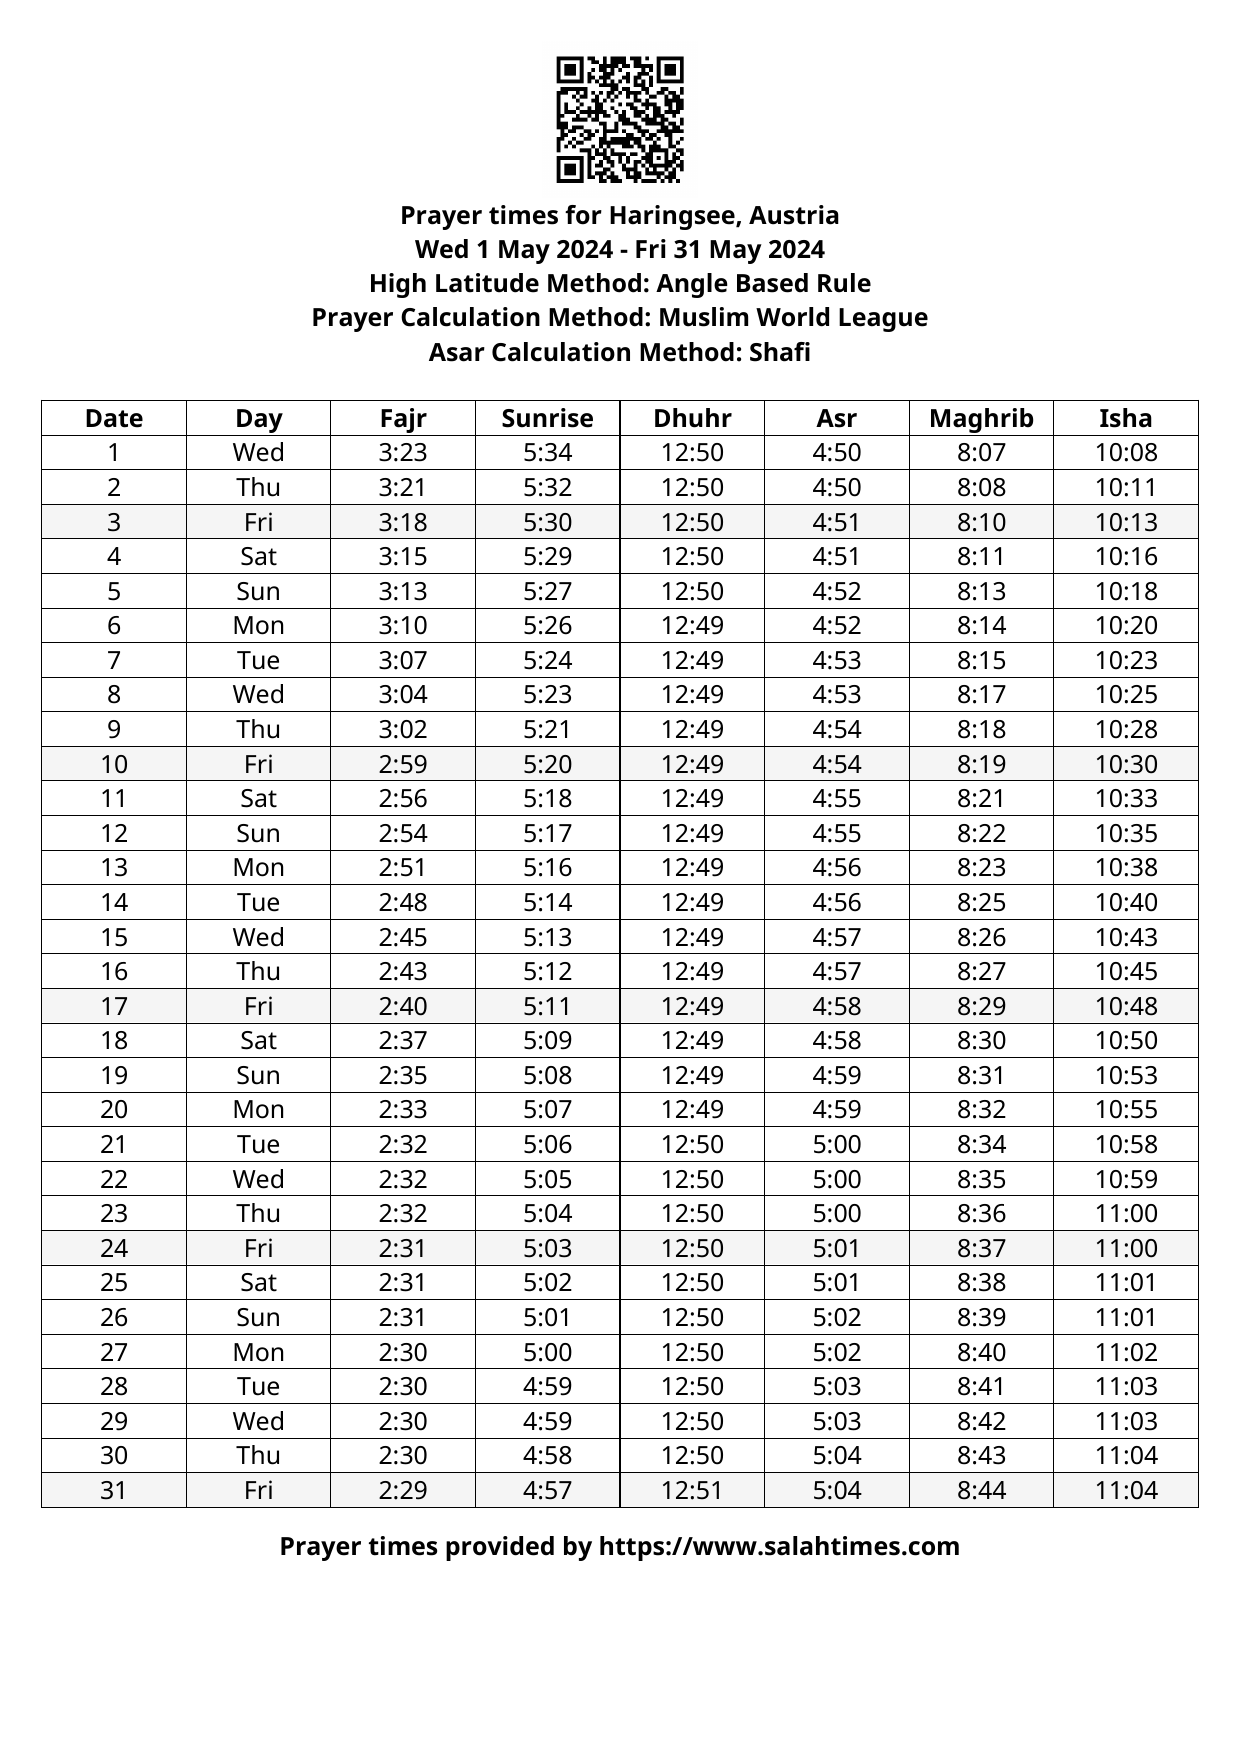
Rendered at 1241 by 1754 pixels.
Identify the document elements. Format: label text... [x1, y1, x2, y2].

table_cell 10:23 [1054, 643, 1198, 677]
table_cell 11:00 [1054, 1231, 1198, 1264]
table_cell 2:43 [331, 954, 475, 988]
table_cell 4:52 [765, 609, 909, 642]
table_cell 4:55 [765, 781, 909, 815]
table_cell 10:50 [1054, 1024, 1198, 1057]
table_cell 5:00 [765, 1196, 909, 1230]
table_cell 11:04 [1054, 1473, 1198, 1507]
table_cell 5:26 [476, 609, 619, 642]
table_cell Mon [187, 1093, 330, 1126]
table_cell 14 [42, 885, 186, 919]
table_cell 12:50 [621, 1439, 764, 1472]
table_cell 10:13 [1054, 505, 1198, 538]
table_cell 8:43 [910, 1439, 1053, 1472]
table_cell 10:35 [1054, 816, 1198, 849]
table_header Sunrise [476, 401, 619, 434]
table_cell 3:21 [331, 470, 475, 504]
table_cell 12 [42, 816, 186, 849]
table_cell 11:00 [1054, 1196, 1198, 1230]
table_cell 12:49 [621, 781, 764, 815]
table_cell 10:58 [1054, 1127, 1198, 1161]
table_cell 4:53 [765, 678, 909, 711]
table_cell 4:59 [476, 1369, 619, 1403]
table_cell 8:40 [910, 1335, 1053, 1368]
table_cell 8:13 [910, 574, 1053, 607]
table_cell 2:45 [331, 920, 475, 953]
table_cell Sun [187, 574, 330, 607]
table_cell Wed [187, 1162, 330, 1195]
table_cell 12:49 [621, 954, 764, 988]
table_cell 12:50 [621, 539, 764, 573]
table_cell 8:32 [910, 1093, 1053, 1126]
picture [542, 41, 699, 198]
table_cell 9 [42, 712, 186, 746]
table_cell 2:33 [331, 1093, 475, 1126]
table_cell 5:01 [765, 1266, 909, 1299]
table_cell Sun [187, 1058, 330, 1092]
table_cell Mon [187, 609, 330, 642]
table_cell 7 [42, 643, 186, 677]
table_cell 10:55 [1054, 1093, 1198, 1126]
table_cell 4:58 [765, 989, 909, 1022]
table_cell 5:07 [476, 1093, 619, 1126]
table_cell 5:23 [476, 678, 619, 711]
table_cell 12:50 [621, 1196, 764, 1230]
table_cell Fri [187, 747, 330, 780]
table_cell 4:52 [765, 574, 909, 607]
table_cell Tue [187, 1127, 330, 1161]
table_header Dhuhr [621, 401, 764, 434]
table_cell 12:49 [621, 1093, 764, 1126]
table_cell 25 [42, 1266, 186, 1299]
table_cell 4:51 [765, 505, 909, 538]
table_cell 3:15 [331, 539, 475, 573]
table_cell 20 [42, 1093, 186, 1126]
table_cell 2:31 [331, 1300, 475, 1334]
table_cell 12:50 [621, 1231, 764, 1264]
table_cell 5:04 [476, 1196, 619, 1230]
table_cell 5:29 [476, 539, 619, 573]
table_cell 5:09 [476, 1024, 619, 1057]
table_cell Thu [187, 954, 330, 988]
table_cell Mon [187, 851, 330, 884]
table_header Date [42, 401, 186, 434]
table_cell 11:04 [1054, 1439, 1198, 1472]
table_cell 10:43 [1054, 920, 1198, 953]
table_cell 2:37 [331, 1024, 475, 1057]
table_cell 3:07 [331, 643, 475, 677]
table_cell 4:50 [765, 470, 909, 504]
table_cell 5:17 [476, 816, 619, 849]
table_cell 2:32 [331, 1127, 475, 1161]
table_cell 4 [42, 539, 186, 573]
table_header Asr [765, 401, 909, 434]
table_cell 4:56 [765, 885, 909, 919]
table_cell 13 [42, 851, 186, 884]
text Asar Calculation Method: Shafi [42, 334, 1198, 368]
table_cell Wed [187, 920, 330, 953]
table_cell 12:50 [621, 1335, 764, 1368]
table_cell 10:25 [1054, 678, 1198, 711]
table_cell 5:27 [476, 574, 619, 607]
table_cell 8:27 [910, 954, 1053, 988]
table_header Fajr [331, 401, 475, 434]
table_cell 11:03 [1054, 1404, 1198, 1437]
table_cell 22 [42, 1162, 186, 1195]
table_cell 8:23 [910, 851, 1053, 884]
table_cell 8:21 [910, 781, 1053, 815]
table_cell 11:01 [1054, 1300, 1198, 1334]
table_cell 8:34 [910, 1127, 1053, 1161]
table_cell 4:57 [765, 954, 909, 988]
table_cell Sat [187, 539, 330, 573]
table_cell 4:59 [765, 1093, 909, 1126]
table_cell 12:49 [621, 609, 764, 642]
table_header Maghrib [910, 401, 1053, 434]
table_cell 10:30 [1054, 747, 1198, 780]
text Prayer Calculation Method: Muslim World League [42, 300, 1198, 334]
table_cell 8:37 [910, 1231, 1053, 1264]
table_cell 5:11 [476, 989, 619, 1022]
table_cell 8:11 [910, 539, 1053, 573]
table_cell 10:16 [1054, 539, 1198, 573]
table_cell 2:54 [331, 816, 475, 849]
table_cell 10:18 [1054, 574, 1198, 607]
table_cell 5:03 [765, 1369, 909, 1403]
table_cell 10:48 [1054, 989, 1198, 1022]
table_cell 8 [42, 678, 186, 711]
table_cell 11:03 [1054, 1369, 1198, 1403]
table_cell 4:53 [765, 643, 909, 677]
table_cell Sat [187, 1266, 330, 1299]
table_cell 4:57 [765, 920, 909, 953]
text Wed 1 May 2024 - Fri 31 May 2024 [42, 232, 1198, 266]
table_cell 8:42 [910, 1404, 1053, 1437]
table_cell 10:33 [1054, 781, 1198, 815]
table_cell 3:10 [331, 609, 475, 642]
table_cell 17 [42, 989, 186, 1022]
table_cell 1 [42, 436, 186, 469]
table_cell Thu [187, 712, 330, 746]
table_cell 8:36 [910, 1196, 1053, 1230]
table_cell 12:50 [621, 1369, 764, 1403]
table_cell 4:58 [765, 1024, 909, 1057]
table_cell 8:44 [910, 1473, 1053, 1507]
table_cell 8:08 [910, 470, 1053, 504]
table_cell 12:49 [621, 1024, 764, 1057]
table_header Day [187, 401, 330, 434]
table_cell Fri [187, 505, 330, 538]
table_cell 5:32 [476, 470, 619, 504]
table_cell 5:12 [476, 954, 619, 988]
table_cell 3 [42, 505, 186, 538]
table_cell 2:56 [331, 781, 475, 815]
table_cell 4:54 [765, 747, 909, 780]
table_cell 5:13 [476, 920, 619, 953]
table_cell 5 [42, 574, 186, 607]
table_cell 5:02 [765, 1335, 909, 1368]
table_cell 10:40 [1054, 885, 1198, 919]
table_cell 8:25 [910, 885, 1053, 919]
table_cell 5:08 [476, 1058, 619, 1092]
table_cell 5:01 [476, 1300, 619, 1334]
table_cell 4:59 [765, 1058, 909, 1092]
table_cell 5:04 [765, 1439, 909, 1472]
table_cell Sat [187, 781, 330, 815]
table_cell 12:50 [621, 1162, 764, 1195]
table_cell 4:55 [765, 816, 909, 849]
table_cell 12:49 [621, 920, 764, 953]
table_cell 2 [42, 470, 186, 504]
table_cell 5:04 [765, 1473, 909, 1507]
table_cell 4:51 [765, 539, 909, 573]
table_cell 27 [42, 1335, 186, 1368]
table_cell 8:35 [910, 1162, 1053, 1195]
table_cell Fri [187, 1231, 330, 1264]
table_cell 12:49 [621, 816, 764, 849]
table_cell 4:57 [476, 1473, 619, 1507]
table_cell 12:50 [621, 1127, 764, 1161]
table_cell 28 [42, 1369, 186, 1403]
table_cell 2:29 [331, 1473, 475, 1507]
table_cell 5:05 [476, 1162, 619, 1195]
table_cell 2:31 [331, 1231, 475, 1264]
table_cell 12:49 [621, 989, 764, 1022]
table_cell 5:34 [476, 436, 619, 469]
text Prayer times for Haringsee, Austria [42, 198, 1198, 232]
table_cell 5:02 [476, 1266, 619, 1299]
table_cell 3:02 [331, 712, 475, 746]
table_cell Tue [187, 643, 330, 677]
table_cell 12:50 [621, 505, 764, 538]
table_cell 8:38 [910, 1266, 1053, 1299]
table_cell 5:00 [765, 1127, 909, 1161]
table_cell Fri [187, 989, 330, 1022]
table_cell 8:22 [910, 816, 1053, 849]
table_cell 4:58 [476, 1439, 619, 1472]
table_cell Wed [187, 678, 330, 711]
table_cell 12:49 [621, 885, 764, 919]
table_cell 23 [42, 1196, 186, 1230]
table_cell 12:50 [621, 1300, 764, 1334]
table_cell 11 [42, 781, 186, 815]
table_cell 5:14 [476, 885, 619, 919]
table_cell 10:38 [1054, 851, 1198, 884]
table_cell 21 [42, 1127, 186, 1161]
table_cell 4:59 [476, 1404, 619, 1437]
table_cell 2:51 [331, 851, 475, 884]
table_cell 12:50 [621, 470, 764, 504]
table_cell Thu [187, 470, 330, 504]
table_cell 8:39 [910, 1300, 1053, 1334]
table_cell 8:07 [910, 436, 1053, 469]
table_cell 12:49 [621, 851, 764, 884]
table_cell 2:30 [331, 1404, 475, 1437]
table_cell Fri [187, 1473, 330, 1507]
table_cell 10:08 [1054, 436, 1198, 469]
table_cell 3:18 [331, 505, 475, 538]
table_cell 3:04 [331, 678, 475, 711]
table_cell 8:41 [910, 1369, 1053, 1403]
table_cell 10:20 [1054, 609, 1198, 642]
table_cell 2:32 [331, 1162, 475, 1195]
table_cell 10:53 [1054, 1058, 1198, 1092]
table_cell 8:15 [910, 643, 1053, 677]
table_cell 8:10 [910, 505, 1053, 538]
table_cell 24 [42, 1231, 186, 1264]
table_cell Mon [187, 1335, 330, 1368]
table_cell 10 [42, 747, 186, 780]
table_cell 12:49 [621, 678, 764, 711]
table_cell 5:00 [765, 1162, 909, 1195]
table_cell 2:32 [331, 1196, 475, 1230]
table_cell 18 [42, 1024, 186, 1057]
table_cell 5:02 [765, 1300, 909, 1334]
table_cell 12:49 [621, 712, 764, 746]
table_cell 5:06 [476, 1127, 619, 1161]
table_cell 2:48 [331, 885, 475, 919]
table_cell 8:18 [910, 712, 1053, 746]
table_cell 8:31 [910, 1058, 1053, 1092]
table_cell Thu [187, 1196, 330, 1230]
text High Latitude Method: Angle Based Rule [42, 266, 1198, 300]
table_cell 4:50 [765, 436, 909, 469]
table_cell 3:23 [331, 436, 475, 469]
table_cell 10:28 [1054, 712, 1198, 746]
table_cell 6 [42, 609, 186, 642]
table_cell 5:21 [476, 712, 619, 746]
table_cell 5:01 [765, 1231, 909, 1264]
table_cell 3:13 [331, 574, 475, 607]
table_cell 8:14 [910, 609, 1053, 642]
table_cell 10:45 [1054, 954, 1198, 988]
table_cell 2:31 [331, 1266, 475, 1299]
text Prayer times provided by https://www.salahtimes.com [42, 1528, 1198, 1563]
table_cell 5:03 [476, 1231, 619, 1264]
table_cell 12:50 [621, 436, 764, 469]
table_cell 8:29 [910, 989, 1053, 1022]
table_cell 12:51 [621, 1473, 764, 1507]
table_cell 12:49 [621, 1058, 764, 1092]
table_cell 4:54 [765, 712, 909, 746]
table_cell 2:40 [331, 989, 475, 1022]
table_cell Tue [187, 885, 330, 919]
table_cell Tue [187, 1369, 330, 1403]
table_cell Wed [187, 436, 330, 469]
table_cell 12:50 [621, 574, 764, 607]
table_cell 16 [42, 954, 186, 988]
table_cell 10:59 [1054, 1162, 1198, 1195]
table_cell 5:18 [476, 781, 619, 815]
table_cell Wed [187, 1404, 330, 1437]
table_cell 26 [42, 1300, 186, 1334]
table_cell 5:20 [476, 747, 619, 780]
table_cell 8:17 [910, 678, 1053, 711]
table_cell 5:24 [476, 643, 619, 677]
table_cell 12:50 [621, 1266, 764, 1299]
table_cell 5:00 [476, 1335, 619, 1368]
table_cell 11:02 [1054, 1335, 1198, 1368]
table_cell 8:30 [910, 1024, 1053, 1057]
table_cell 12:49 [621, 747, 764, 780]
table_cell 2:30 [331, 1369, 475, 1403]
table_cell Sat [187, 1024, 330, 1057]
table_cell 2:30 [331, 1335, 475, 1368]
table_cell 8:19 [910, 747, 1053, 780]
table_cell 2:30 [331, 1439, 475, 1472]
table_cell 31 [42, 1473, 186, 1507]
table_cell 29 [42, 1404, 186, 1437]
table_cell 11:01 [1054, 1266, 1198, 1299]
table_cell Sun [187, 816, 330, 849]
table_cell Thu [187, 1439, 330, 1472]
table_cell 12:49 [621, 643, 764, 677]
table_cell 5:30 [476, 505, 619, 538]
table_cell 5:16 [476, 851, 619, 884]
table_header Isha [1054, 401, 1198, 434]
table_cell 2:35 [331, 1058, 475, 1092]
table_cell 4:56 [765, 851, 909, 884]
table_cell 8:26 [910, 920, 1053, 953]
table_cell 30 [42, 1439, 186, 1472]
table_cell Sun [187, 1300, 330, 1334]
table_cell 12:50 [621, 1404, 764, 1437]
table_cell 15 [42, 920, 186, 953]
table_cell 5:03 [765, 1404, 909, 1437]
table_cell 2:59 [331, 747, 475, 780]
table_cell 10:11 [1054, 470, 1198, 504]
table_cell 19 [42, 1058, 186, 1092]
